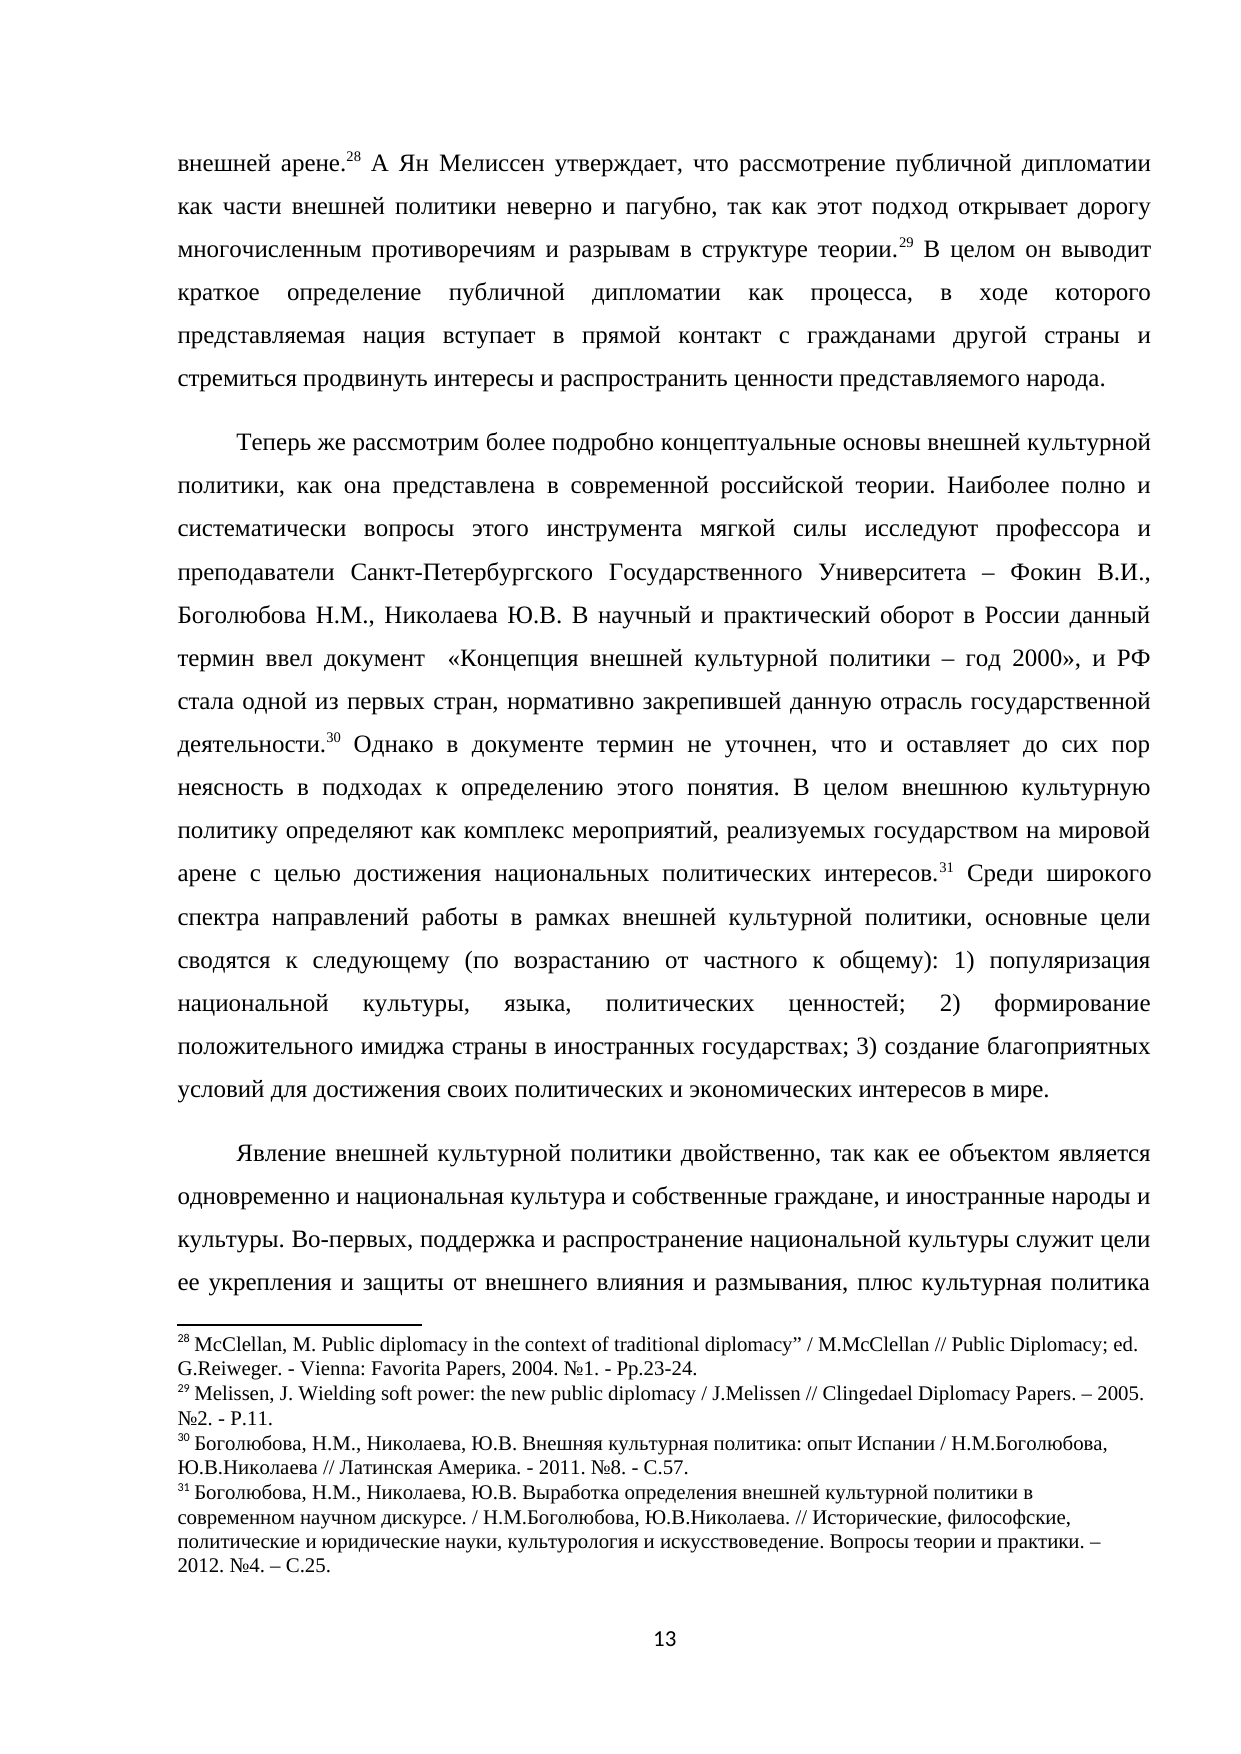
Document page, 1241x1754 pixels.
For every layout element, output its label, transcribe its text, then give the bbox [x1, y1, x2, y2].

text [177, 1138, 1152, 1296]
text Теперь же рассмотрим более подробно концептуальные основы внешней культурной политики, как она представлена в современной российской теории. Наиболее полно и систематически вопросы этого инструмента мягкой силы исследуют профессора и преподаватели Санкт-Петербургского Государственного Университета – Фокин В.И., Боголюбова Н.М., Николаева Ю.В. В научный и практический оборот в России данный термин ввел документ «Концепция внешней культурной политики – год 2000», и РФ стала одной из первых стран, нормативно закрепившей данную отрасль государственной деятельности. Однако в документе термин не уточнен, что и оставляет до сих пор неясность в подходах к определению этого понятия. В целом внешнюю культурную политику определяют как комплекс мероприятий, реализуемых государством на мировой арене с целью достижения национальных политических интересов. Среди широкого спектра направлений работы в рамках внешней культурной политики, основные цели сводятся к следующему (по возрастанию от частного к общему): 1) популяризация национальной культуры, языка, политических ценностей; 2) формирование положительного имиджа страны в иностранных государствах; 3) создание благоприятных условий для достижения своих политических и экономических интересов в мире. [177, 427, 1152, 1103]
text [177, 148, 1152, 392]
